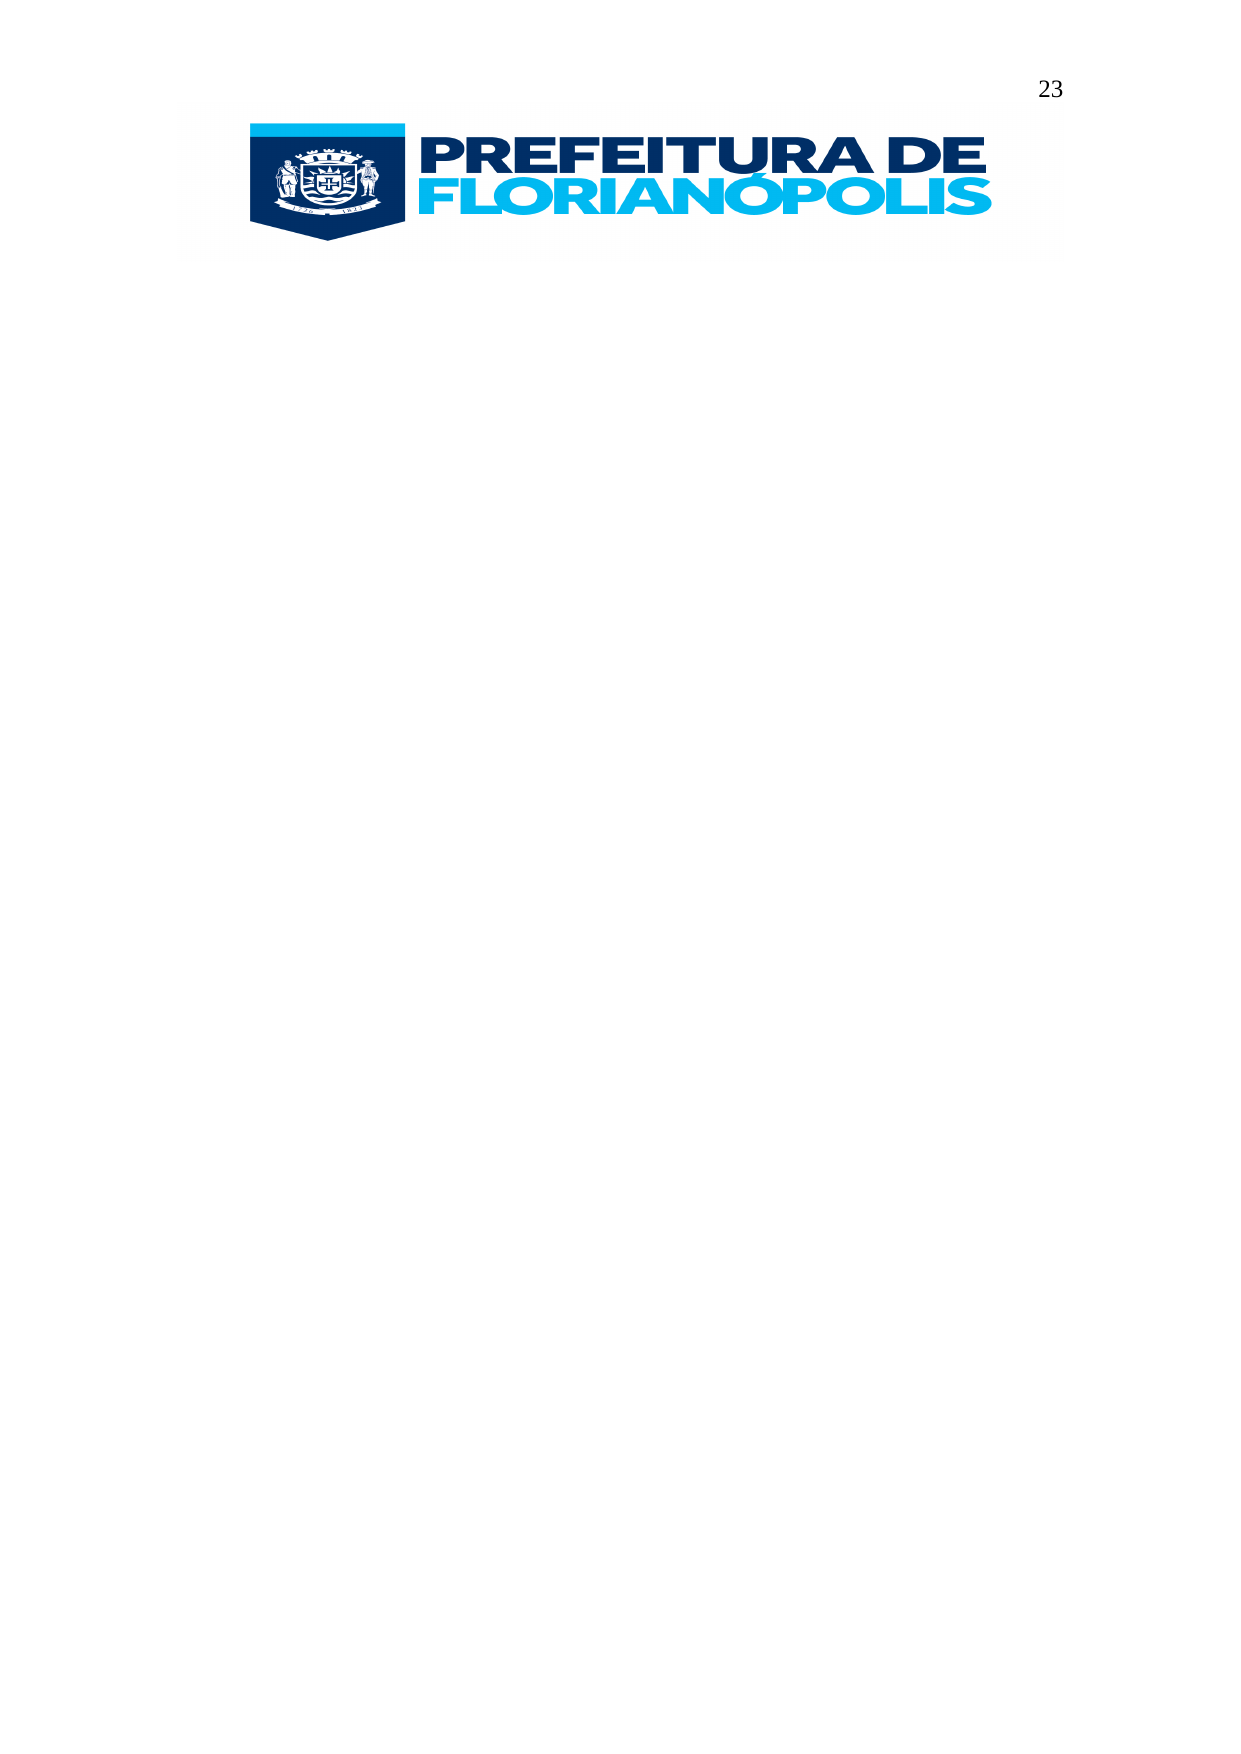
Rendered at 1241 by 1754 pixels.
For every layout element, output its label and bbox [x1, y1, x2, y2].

picture [177, 102, 1064, 262]
